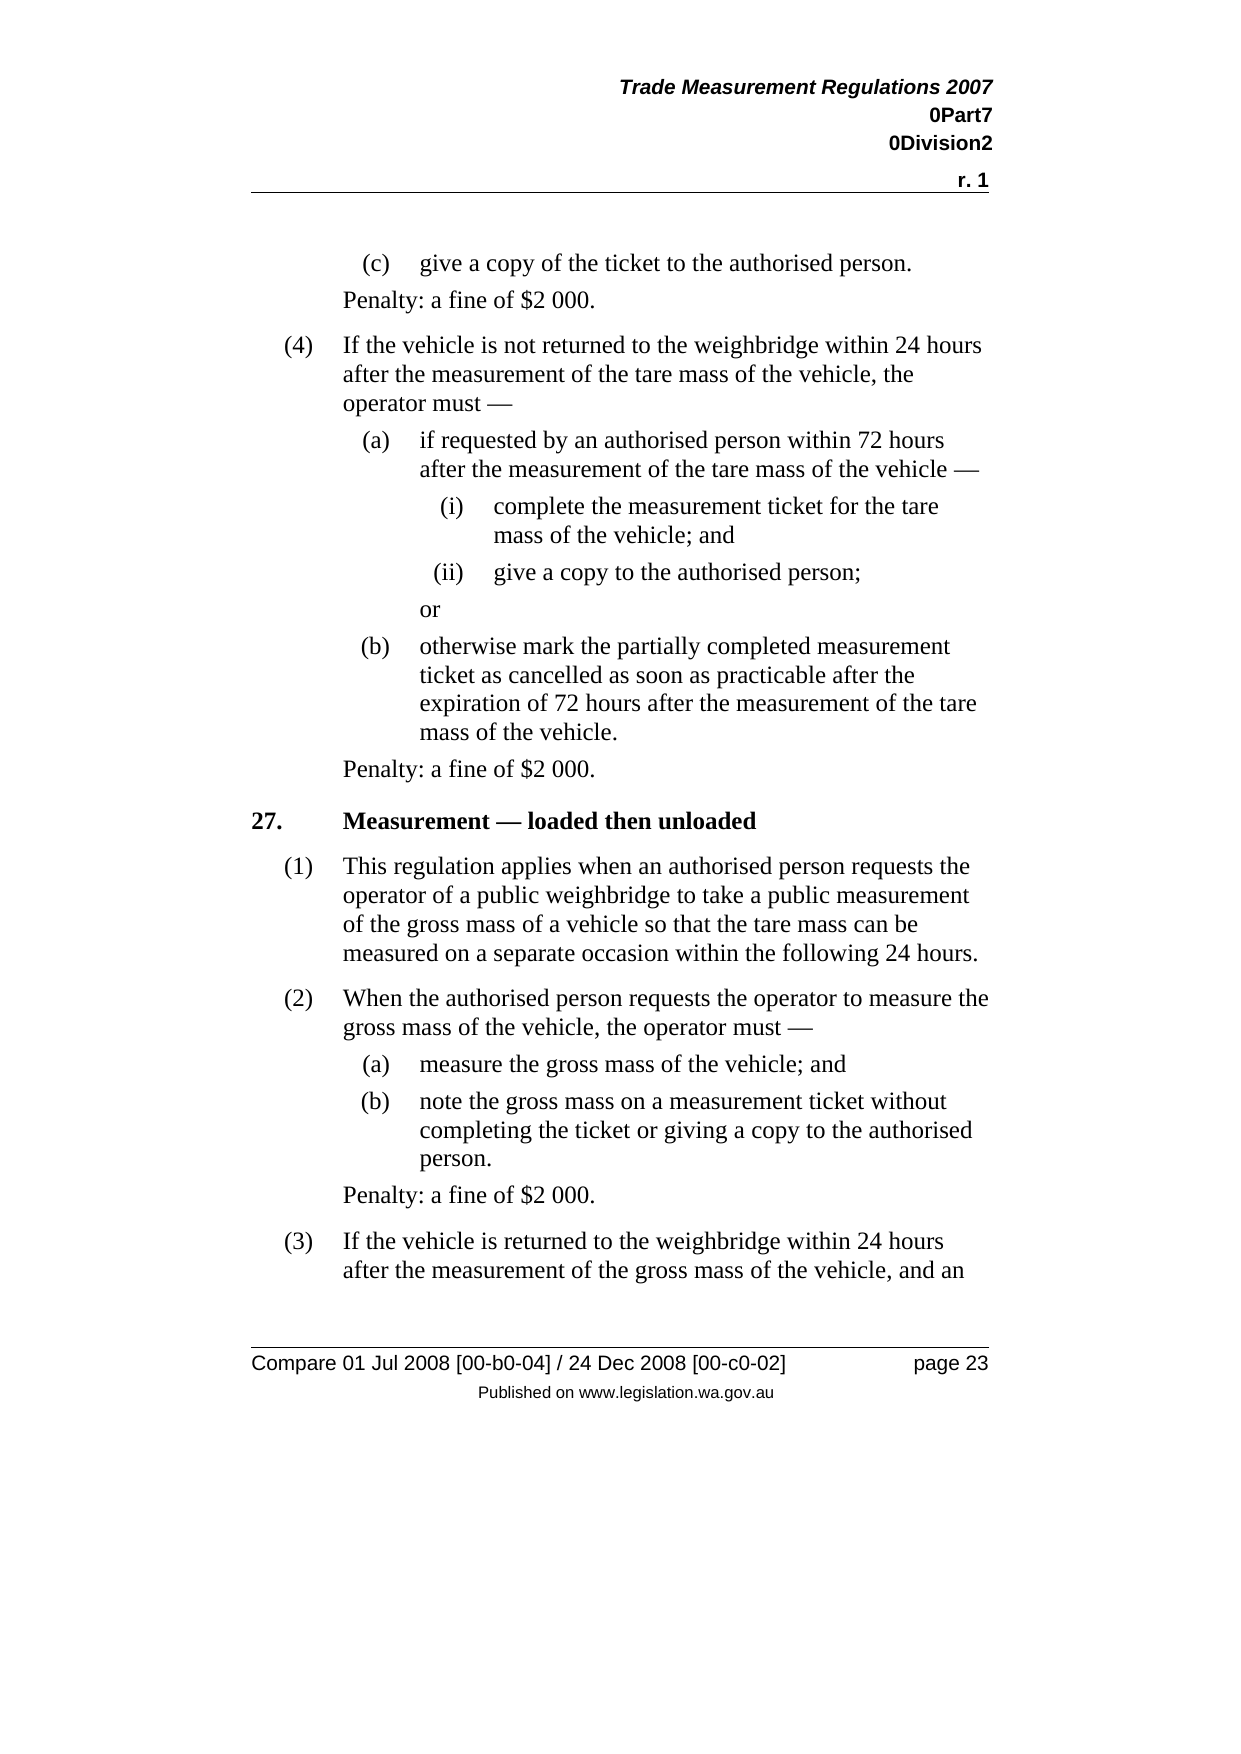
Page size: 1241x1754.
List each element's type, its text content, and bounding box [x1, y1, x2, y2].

text (ii) give a copy to the authorised person; [251, 557, 989, 586]
text (a) if requested by an authorised person within 72 hours after the measurement of the tare mass of the vehicle — [251, 425, 989, 483]
subtitle 27. Measurement — loaded then unloaded [251, 806, 989, 835]
text or [251, 594, 989, 623]
text (i) complete the measurement ticket for the tare mass of the vehicle; and [251, 491, 989, 548]
text (1) This regulation applies when an authorised person requests the operator of a public weighbridge to take a public measurement of the gross mass of a vehicle so that the tare mass can be measured on a separate occasion within the following 24 hours. [251, 851, 989, 966]
text Penalty: a fine of $2 000. [251, 285, 989, 314]
text Penalty: a fine of $2 000. [251, 754, 989, 783]
text (b) note the gross mass on a measurement ticket without completing the ticket or giving a copy to the authorised person. [251, 1086, 989, 1172]
text (2) When the authorised person requests the operator to measure the gross mass of the vehicle, the operator must — [251, 983, 989, 1041]
text Penalty: a fine of $2 000. [251, 1181, 989, 1209]
text (4) If the vehicle is not returned to the weighbridge within 24 hours after the measurement of the tare mass of the vehicle, the operator must — [251, 331, 989, 417]
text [251, 1226, 989, 1283]
text (a) measure the gross mass of the vehicle; and [251, 1049, 989, 1078]
text (c) give a copy of the ticket to the authorised person. [251, 248, 989, 277]
text (b) otherwise mark the partially completed measurement ticket as cancelled as soon as practicable after the expiration of 72 hours after the measurement of the tare mass of the vehicle. [251, 631, 989, 746]
